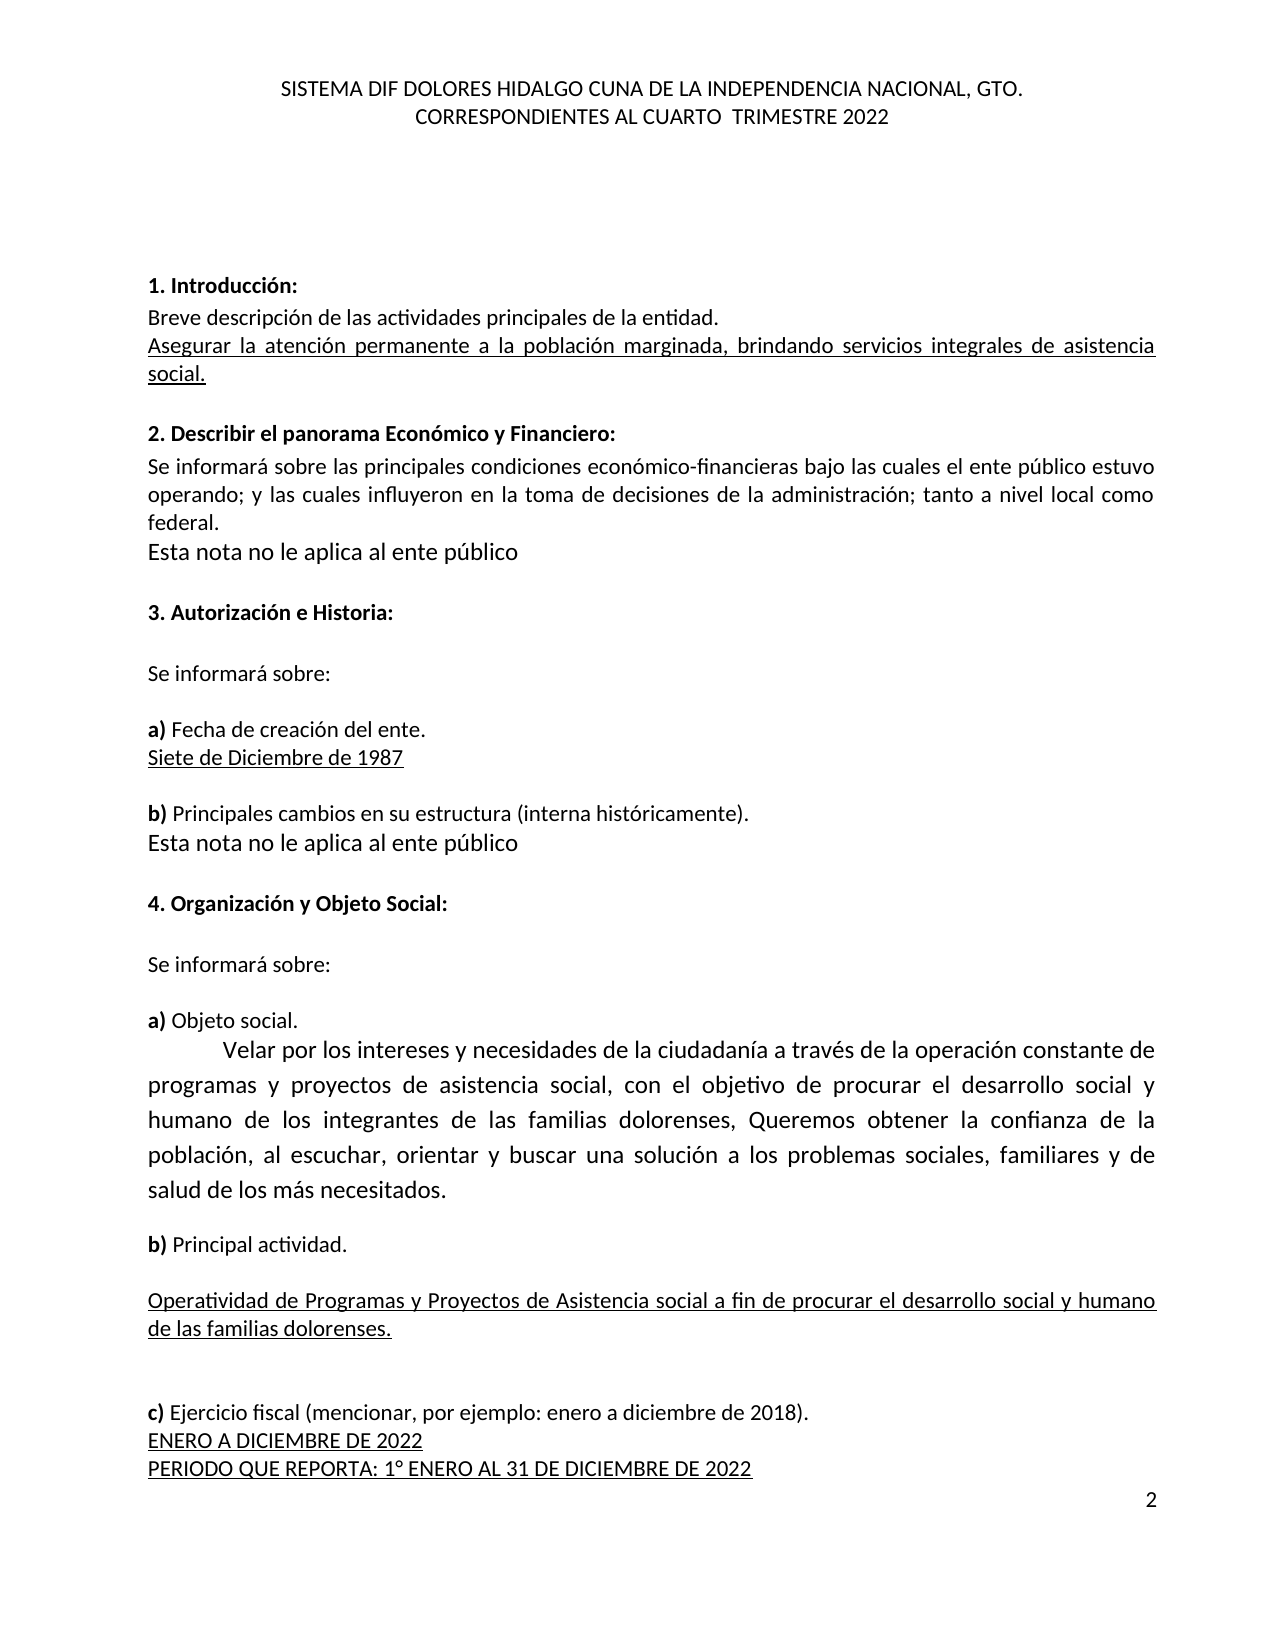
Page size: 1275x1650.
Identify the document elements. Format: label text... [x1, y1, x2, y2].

text Asegurar la atención permanente a la población marginada, brindando servicios integrales de asistencia social. [148, 331, 1157, 387]
subtitle 1. Introducción: [148, 271, 1157, 299]
text Velar por los intereses y necesidades de la ciudadanía a través de la operación constante de programas y proyectos de asistencia social, con el objetivo de procurar el desarrollo social y humano de los integrantes de las familias dolorenses, Queremos obtener la confianza de la población, al escuchar, orientar y buscar una solución a los problemas sociales, familiares y de salud de los más necesitados. [148, 1034, 1157, 1204]
subtitle 2. Describir el panorama Económico y Financiero: [148, 419, 1157, 448]
text b) Principales cambios en su estructura (interna históricamente). [148, 799, 1157, 827]
text PERIODO QUE REPORTA: 1° ENERO AL 31 DE DICIEMBRE DE 2022 [148, 1454, 1157, 1482]
text Se informará sobre: [148, 659, 1157, 687]
text Esta nota no le aplica al ente público [148, 827, 1157, 857]
text a) Fecha de creación del ente. [148, 715, 1157, 743]
text Esta nota no le aplica al ente público [148, 536, 1157, 566]
text a) Objeto social. [148, 1006, 1157, 1034]
text ENERO A DICIEMBRE DE 2022 [148, 1426, 1157, 1454]
text Breve descripción de las actividades principales de la entidad. [148, 303, 1157, 331]
text c) Ejercicio fiscal (mencionar, por ejemplo: enero a diciembre de 2018). [148, 1398, 1157, 1426]
subtitle 4. Organización y Objeto Social: [148, 889, 1157, 918]
text Se informará sobre: [148, 950, 1157, 978]
subtitle 3. Autorización e Historia: [148, 598, 1157, 627]
text Operatividad de Programas y Proyectos de Asistencia social a fin de procurar el desarrollo social y humano de las familias dolorenses. [148, 1311, 1157, 1342]
text Se informará sobre las principales condiciones económico-financieras bajo las cuales el ente público estuvo operando; y las cuales influyeron en la toma de decisiones de la administración; tanto a nivel local como federal. [148, 452, 1157, 536]
text b) Principal actividad. [148, 1230, 1157, 1258]
text Siete de Diciembre de 1987 [148, 743, 1157, 771]
text Operatividad de Programas y Proyectos de Asistencia social a fin de procurar el desarrollo social y humano de las familias dolorenses. [148, 1286, 1157, 1310]
